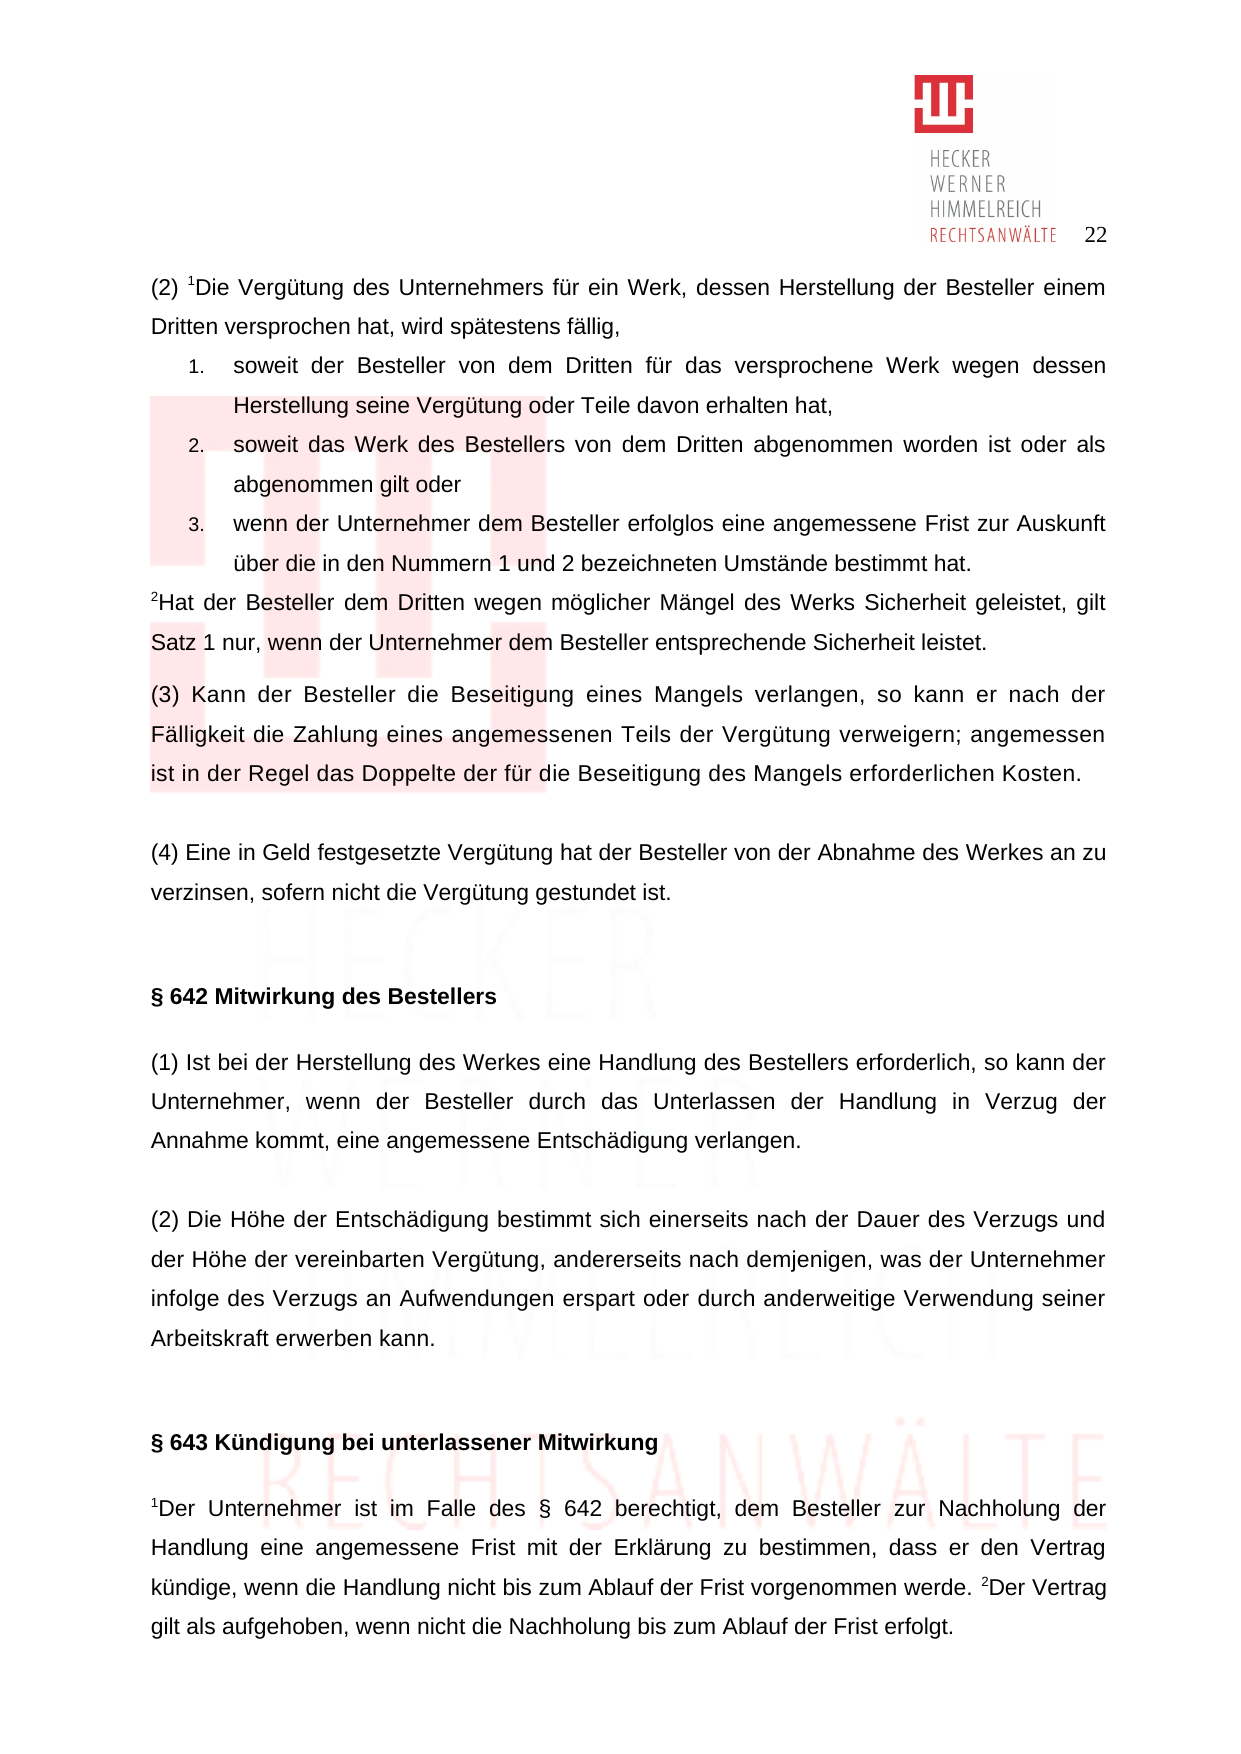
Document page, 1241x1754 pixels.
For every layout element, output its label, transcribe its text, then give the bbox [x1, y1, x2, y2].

text (3) Kann der Besteller die Beseitigung eines Mangels verlangen, so kann er nach der Fälligkeit die Zahlung eines angemessenen Teils der Vergütung verweigern; angemessen ist in der Regel das Doppelte der für die Beseitigung des Mangels erforderlichen Kosten. [151, 681, 1107, 787]
subtitle § 642 Mitwirkung des Bestellers [151, 983, 1107, 1009]
list wenn der Unternehmer dem Besteller erfolglos eine angemessene Frist zur Auskunft über die in den Nummern 1 und 2 bezeichneten Umstände bestimmt hat. [188, 510, 1107, 576]
text (2) Die Höhe der Entschädigung bestimmt sich einerseits nach der Dauer des Verzugs und der Höhe der vereinbarten Vergütung, andererseits nach demjenigen, was der Unternehmer infolge des Verzugs an Aufwendungen erspart oder durch anderweitige Verwendung seiner Arbeitskraft erwerben kann. [151, 1206, 1107, 1351]
list soweit das Werk des Bestellers von dem Dritten abgenommen worden ist oder als abgenommen gilt oder [188, 431, 1107, 497]
text (4) Eine in Geld festgesetzte Vergütung hat der Besteller von der Abnahme des Werkes an zu verzinsen, sofern nicht die Vergütung gestundet ist. [151, 839, 1107, 905]
picture [914, 75, 1056, 242]
text 2Hat der Besteller dem Dritten wegen möglicher Mängel des Werks Sicherheit geleistet, gilt Satz 1 nur, wenn der Unternehmer dem Besteller entsprechende Sicherheit leistet. [151, 589, 1107, 655]
list soweit der Besteller von dem Dritten für das versprochene Werk wegen dessen Herstellung seine Vergütung oder Teile davon erhalten hat, [188, 352, 1107, 418]
subtitle § 643 Kündigung bei unterlassener Mitwirkung [151, 1429, 1107, 1455]
text 1Der Unternehmer ist im Falle des § 642 berechtigt, dem Besteller zur Nachholung der Handlung eine angemessene Frist mit der Erklärung zu bestimmen, dass er den Vertrag kündige, wenn die Handlung nicht bis zum Ablauf der Frist vorgenommen werde. 2Der Vertrag gilt als aufgehoben, wenn nicht die Nachholung bis zum Ablauf der Frist erfolgt. [151, 1495, 1107, 1639]
list (1) Ist bei der Herstellung des Werkes eine Handlung des Bestellers erforderlich, so kann der Unternehmer, wenn der Besteller durch das Unterlassen der Handlung in Verzug der Annahme kommt, eine angemessene Entschädigung verlangen. [151, 1048, 1107, 1154]
text (2) 1Die Vergütung des Unternehmers für ein Werk, dessen Herstellung der Besteller einem Dritten versprochen hat, wird spätestens fällig, [151, 273, 1107, 339]
